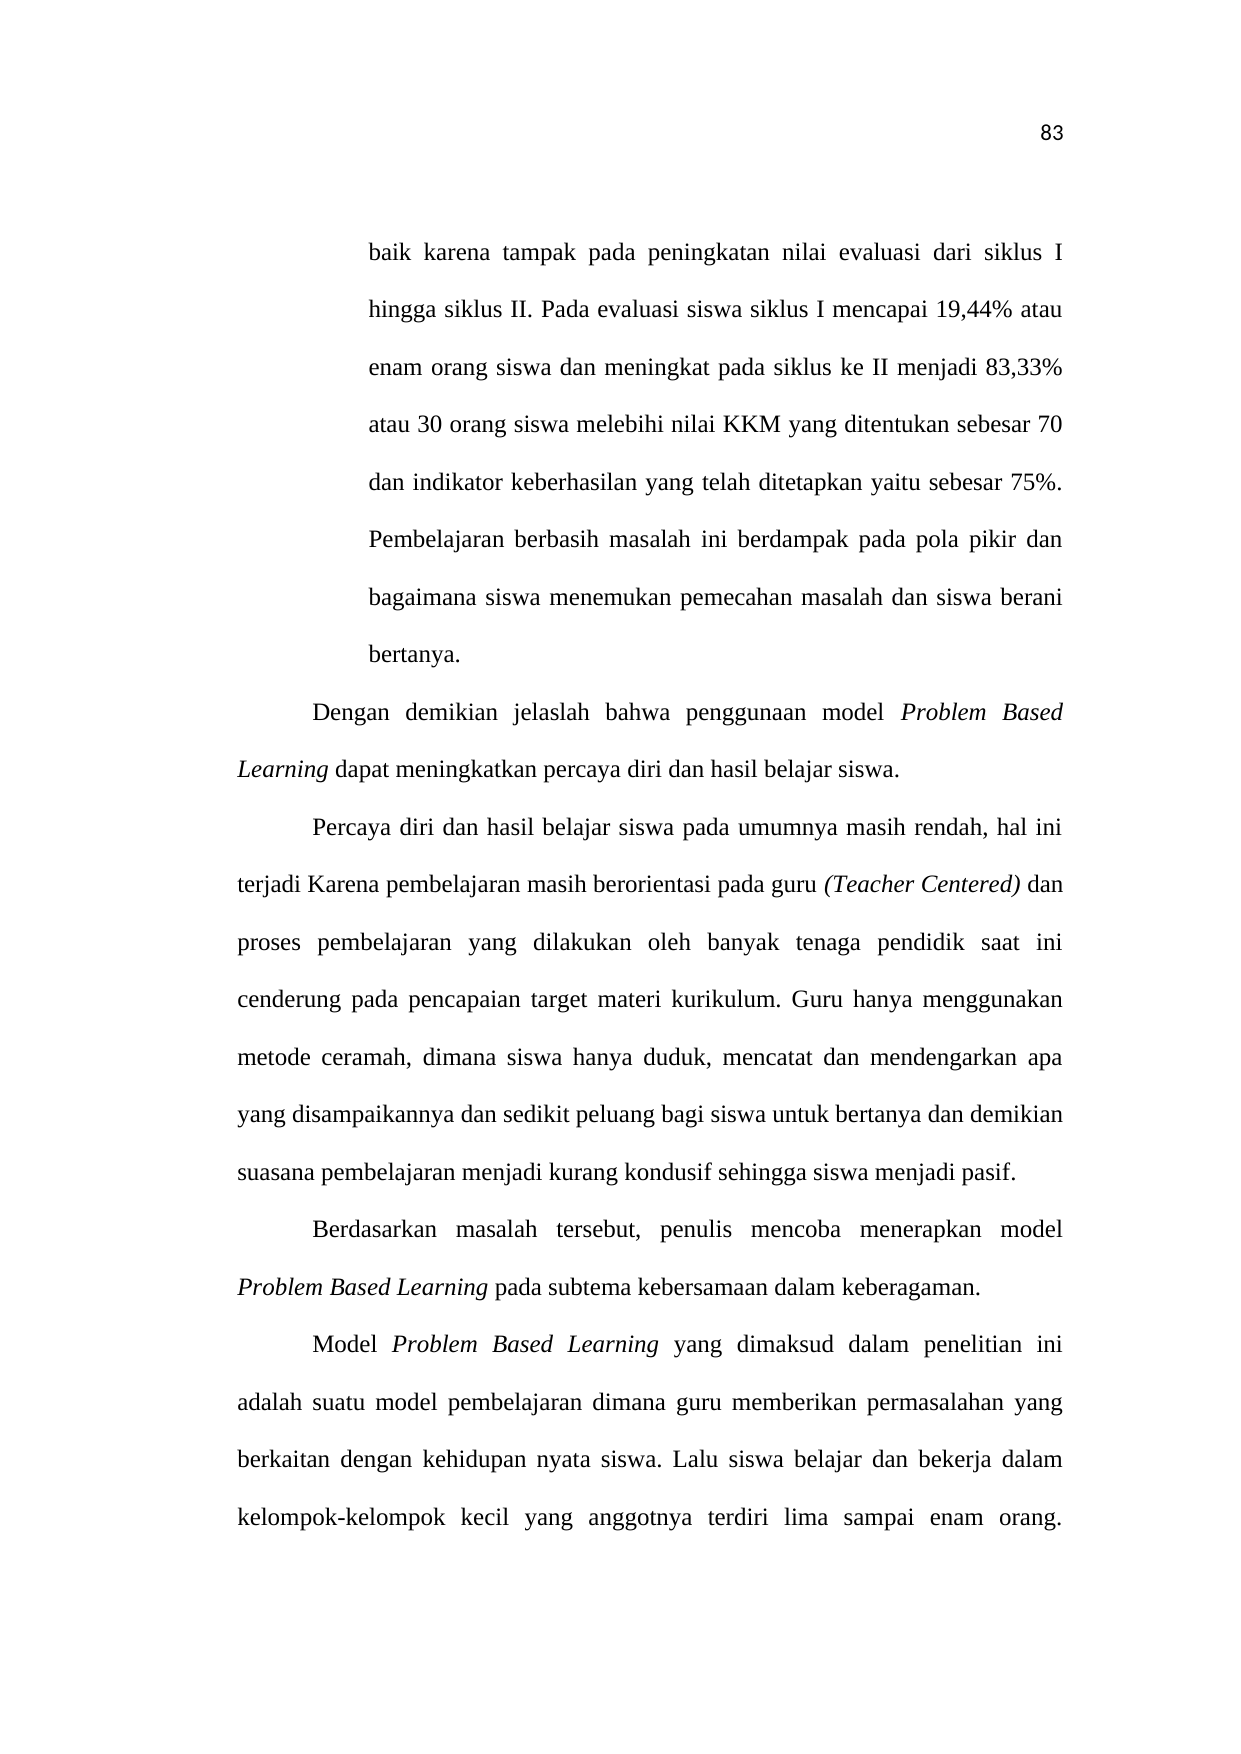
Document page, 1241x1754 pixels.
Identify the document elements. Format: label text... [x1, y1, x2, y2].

text Dengan demikian jelaslah bahwa penggunaan model Problem Based Learning dapat meningkatkan percaya diri dan hasil belajar siswa. [237, 697, 1063, 783]
text Percaya diri dan hasil belajar siswa pada umumnya masih rendah, hal ini terjadi Karena pembelajaran masih berorientasi pada guru (Teacher Centered) dan proses pembelajaran yang dilakukan oleh banyak tenaga pendidik saat ini cenderung pada pencapaian target materi kurikulum. Guru hanya menggunakan metode ceramah, dimana siswa hanya duduk, mencatat dan mendengarkan apa yang disampaikannya dan sedikit peluang bagi siswa untuk bertanya dan demikian suasana pembelajaran menjadi kurang kondusif sehingga siswa menjadi pasif. [237, 812, 1063, 1186]
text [237, 1329, 1063, 1531]
text Berdasarkan masalah tersebut, penulis mencoba menerapkan model Problem Based Learning pada subtema kebersamaan dalam keberagaman. [237, 1214, 1063, 1301]
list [331, 237, 1063, 668]
